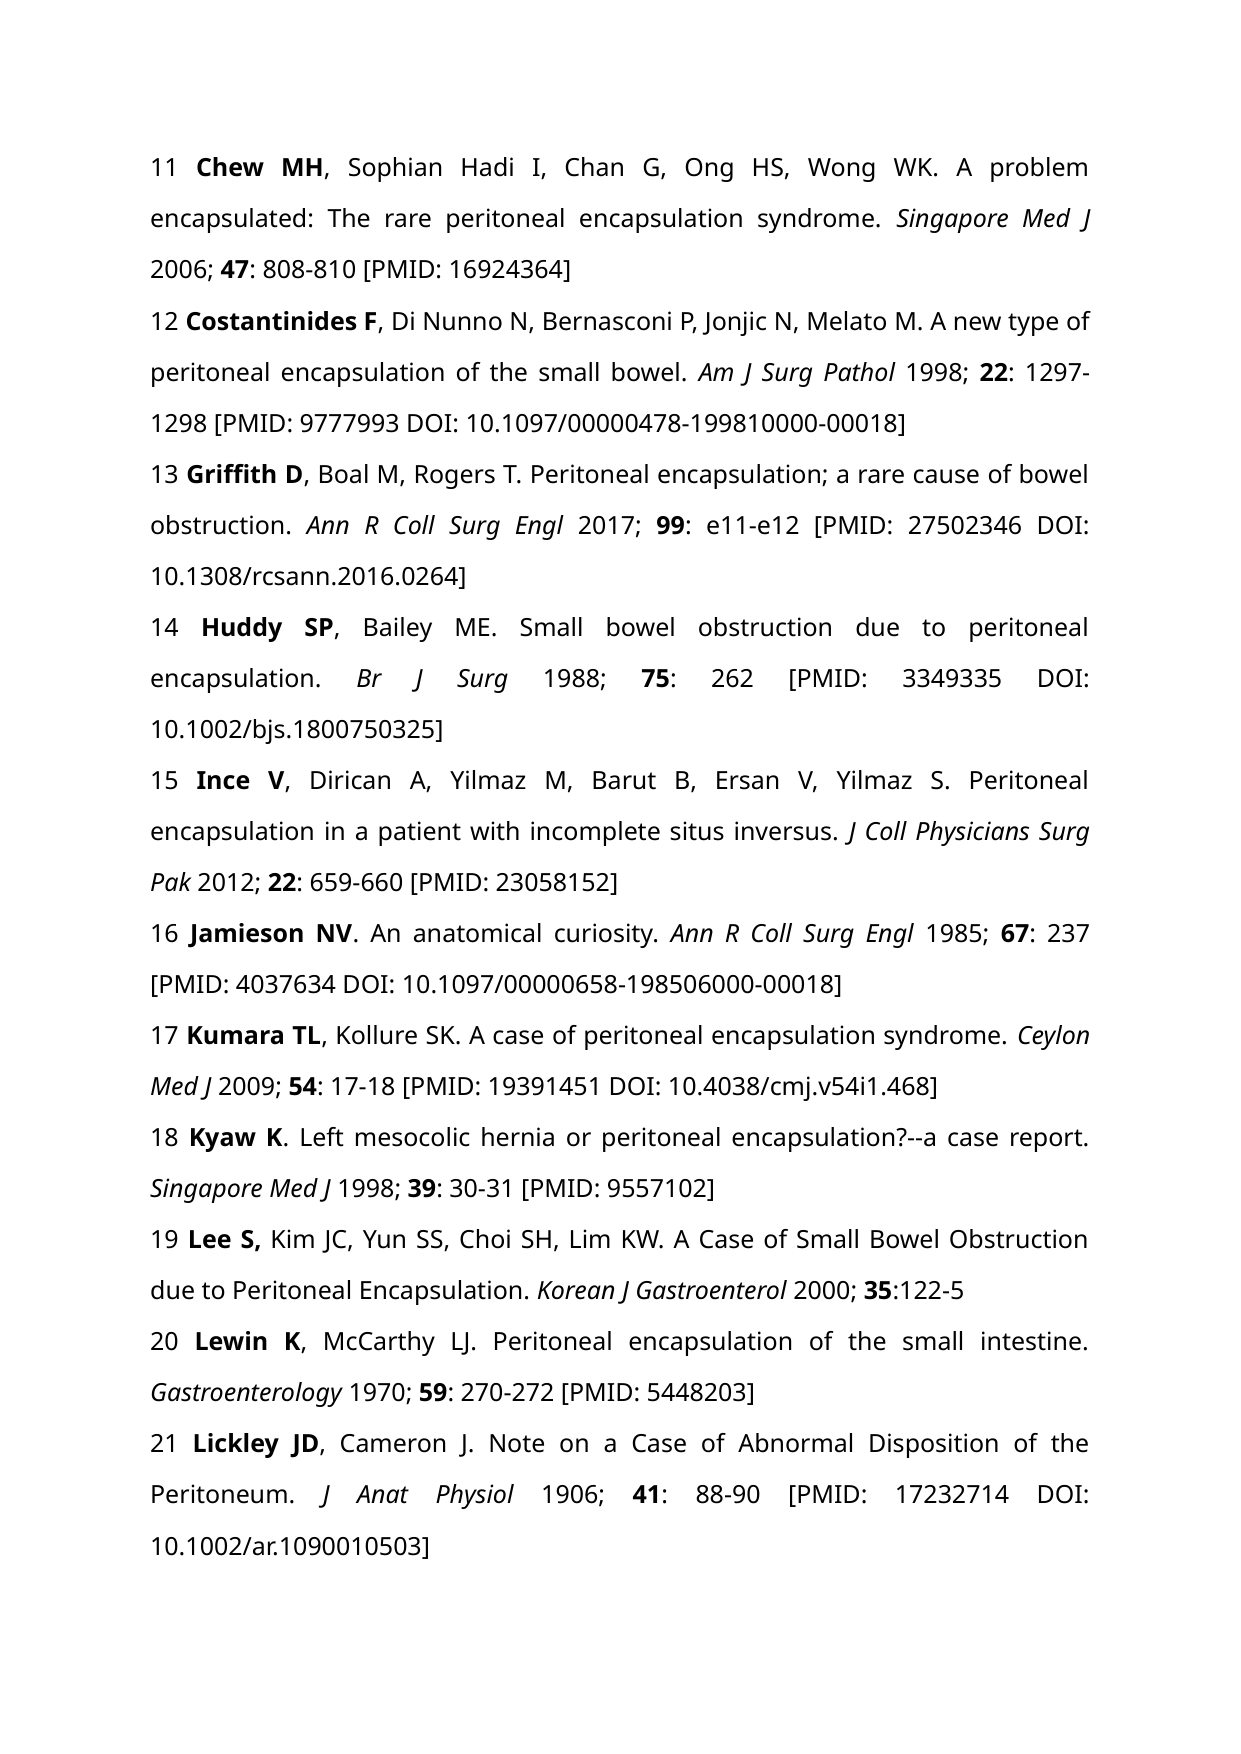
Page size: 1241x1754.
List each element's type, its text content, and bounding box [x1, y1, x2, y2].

text 17 Kumara TL, Kollure SK. A case of peritoneal encapsulation syndrome. Ceylon Med J 2009; 54: 17-18 [PMID: 19391451 DOI: 10.4038/cmj.v54i1.468] [150, 1018, 1090, 1103]
text 15 Ince V, Dirican A, Yilmaz M, Barut B, Ersan V, Yilmaz S. Peritoneal encapsulation in a patient with incomplete situs inversus. J Coll Physicians Surg Pak 2012; 22: 659-660 [PMID: 23058152] [150, 762, 1090, 899]
text 14 Huddy SP, Bailey ME. Small bowel obstruction due to peritoneal encapsulation. Br J Surg 1988; 75: 262 [PMID: 3349335 DOI: 10.1002/bjs.1800750325] [150, 609, 1090, 746]
text 18 Kyaw K. Left mesocolic hernia or peritoneal encapsulation?--a case report. Singapore Med J 1998; 39: 30-31 [PMID: 9557102] [150, 1120, 1090, 1205]
text 20 Lewin K, McCarthy LJ. Peritoneal encapsulation of the small intestine. Gastroenterology 1970; 59: 270-272 [PMID: 5448203] [150, 1324, 1090, 1409]
text 12 Costantinides F, Di Nunno N, Bernasconi P, Jonjic N, Melato M. A new type of peritoneal encapsulation of the small bowel. Am J Surg Pathol 1998; 22: 1297-1298 [PMID: 9777993 DOI: 10.1097/00000478-199810000-00018] [150, 303, 1090, 439]
text 11 Chew MH, Sophian Hadi I, Chan G, Ong HS, Wong WK. A problem encapsulated: The rare peritoneal encapsulation syndrome. Singapore Med J 2006; 47: 808-810 [PMID: 16924364] [150, 150, 1090, 286]
text 16 Jamieson NV. An anatomical curiosity. Ann R Coll Surg Engl 1985; 67: 237 [PMID: 4037634 DOI: 10.1097/00000658-198506000-00018] [150, 916, 1090, 1001]
text 13 Griffith D, Boal M, Rogers T. Peritoneal encapsulation; a rare cause of bowel obstruction. Ann R Coll Surg Engl 2017; 99: e11-e12 [PMID: 27502346 DOI: 10.1308/rcsann.2016.0264] [150, 456, 1090, 592]
text 19 Lee S, Kim JC, Yun SS, Choi SH, Lim KW. A Case of Small Bowel Obstruction due to Peritoneal Encapsulation. Korean J Gastroenterol 2000; 35:122-5 [150, 1222, 1090, 1307]
text 21 Lickley JD, Cameron J. Note on a Case of Abnormal Disposition of the Peritoneum. J Anat Physiol 1906; 41: 88-90 [PMID: 17232714 DOI: 10.1002/ar.1090010503] [150, 1426, 1090, 1562]
